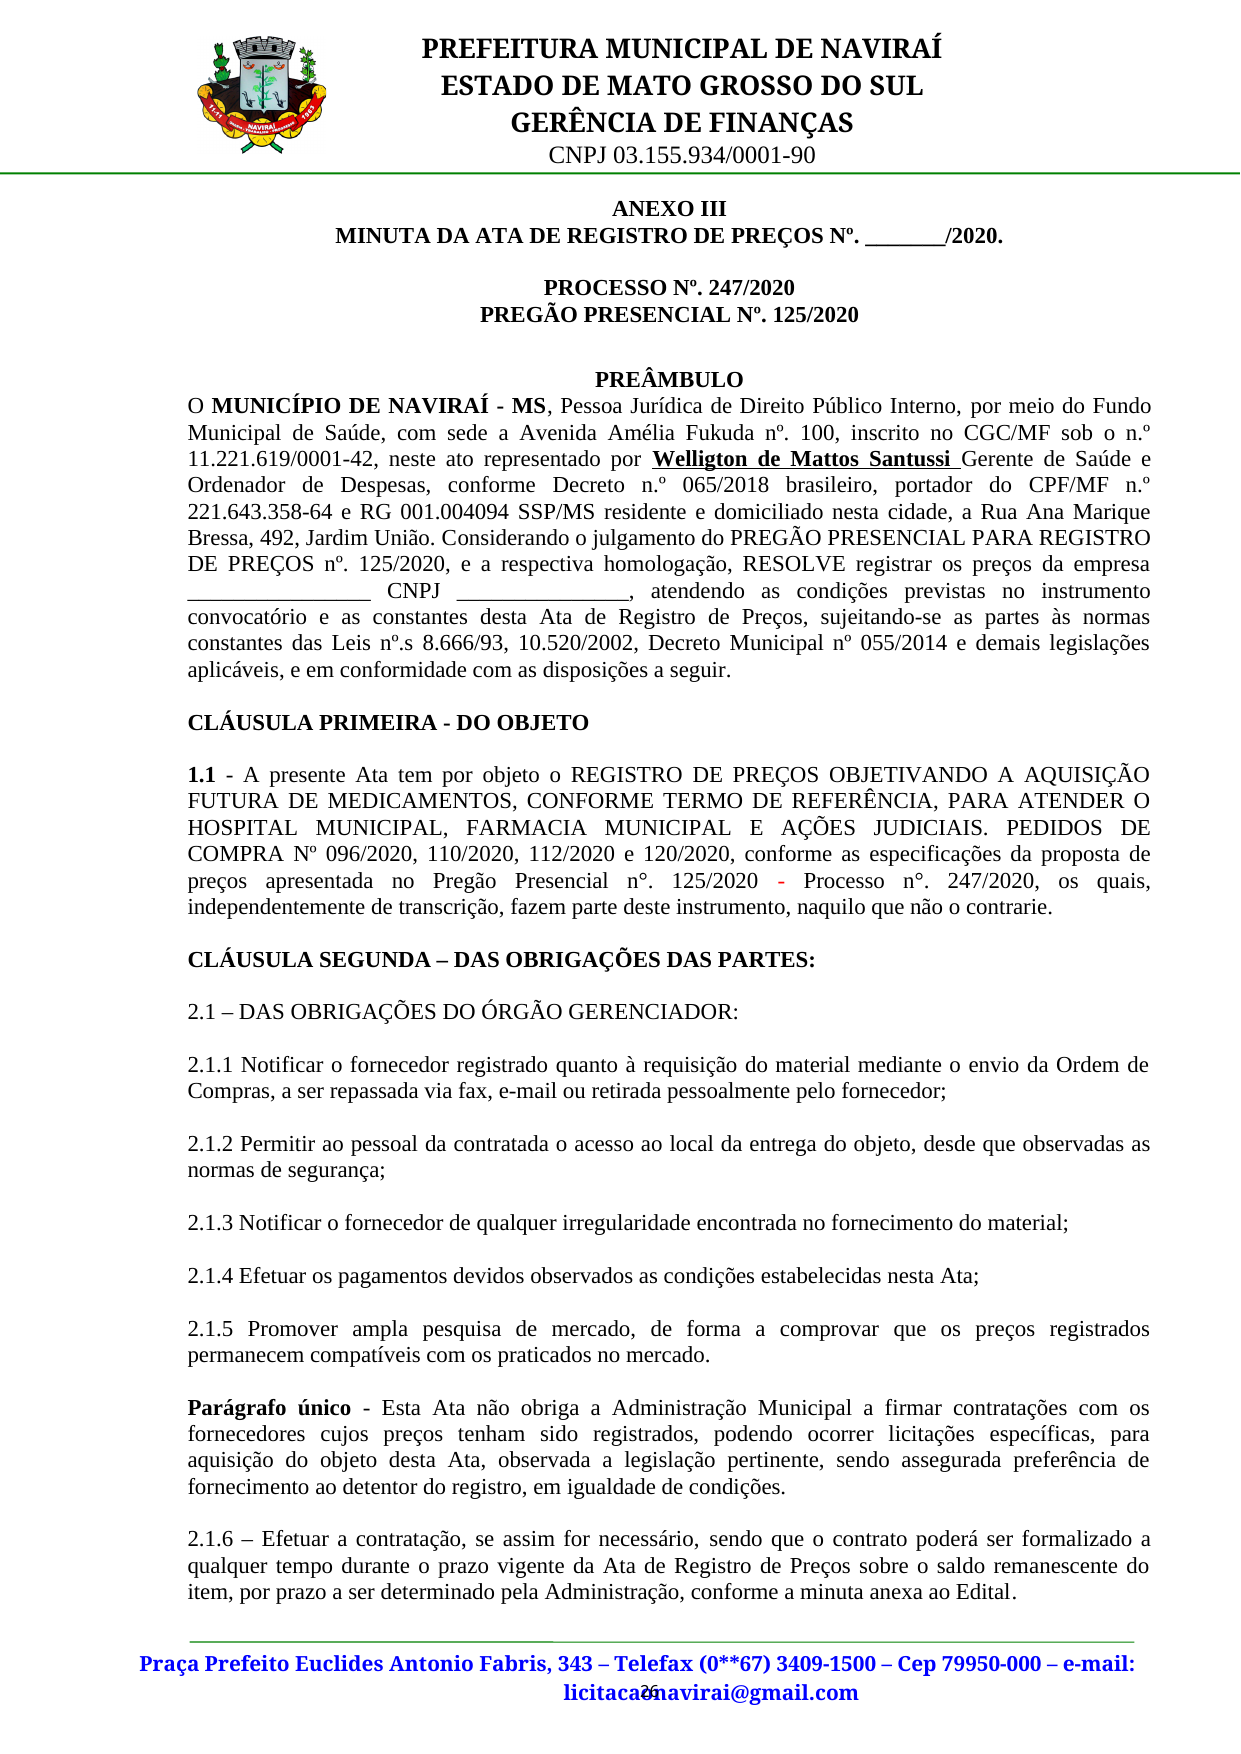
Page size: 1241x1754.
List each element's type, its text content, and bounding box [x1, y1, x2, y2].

text 2.1.5 Promover ampla pesquisa de mercado, de forma a comprovar que os preços registrados permanecem compatíveis com os praticados no mercado. [187, 1315, 1152, 1367]
text PROCESSO Nº. 247/2020 [187, 274, 1152, 301]
text 2.1.4 Efetuar os pagamentos devidos observados as condições estabelecidas nesta Ata; [187, 1262, 1152, 1288]
text 2.1.1 Notificar o fornecedor registrado quanto à requisição do material mediante o envio da Ordem de Compras, a ser repassada via fax, e-mail ou retirada pessoalmente pelo fornecedor; [187, 1051, 1152, 1104]
picture [197, 36, 327, 154]
text PREGÃO PRESENCIAL Nº. 125/2020 [187, 301, 1152, 327]
text MINUTA DA ATA DE REGISTRO DE PREÇOS Nº. _______/2020. [187, 222, 1152, 248]
text ANEXO III [187, 195, 1152, 222]
text CLÁUSULA PRIMEIRA - DO OBJETO [187, 708, 1152, 735]
text Parágrafo único - Esta Ata não obriga a Administração Municipal a firmar contratações com os fornecedores cujos preços tenham sido registrados, podendo ocorrer licitações específicas, para aquisição do objeto desta Ata, observada a legislação pertinente, sendo assegurada preferência de fornecimento ao detentor do registro, em igualdade de condições. [187, 1394, 1152, 1499]
text 2.1.3 Notificar o fornecedor de qualquer irregularidade encontrada no fornecimento do material; [187, 1209, 1152, 1236]
text 2.1 – DAS OBRIGAÇÕES DO ÓRGÃO GERENCIADOR: [187, 998, 1152, 1025]
text 1.1 - A presente Ata tem por objeto o REGISTRO DE PREÇOS OBJETIVANDO A AQUISIÇÃO FUTURA DE MEDICAMENTOS, CONFORME TERMO DE REFERÊNCIA, PARA ATENDER O HOSPITAL MUNICIPAL, FARMACIA MUNICIPAL E AÇÕES JUDICIAIS. PEDIDOS DE COMPRA Nº 096/2020, 110/2020, 112/2020 e 120/2020, conforme as especificações da proposta de preços apresentada no Pregão Presencial n°. 125/2020 - Processo n°. 247/2020, os quais, independentemente de transcrição, fazem parte deste instrumento, naquilo que não o contrarie. [187, 761, 1152, 919]
text 2.1.6 – Efetuar a contratação, se assim for necessário, sendo que o contrato poderá ser formalizado a qualquer tempo durante o prazo vigente da Ata de Registro de Preços sobre o saldo remanescente do item, por prazo a ser determinado pela Administração, conforme a minuta anexa ao Edital. [187, 1526, 1152, 1604]
text 2.1.2 Permitir ao pessoal da contratada o acesso ao local da entrega do objeto, desde que observadas as normas de segurança; [187, 1130, 1152, 1183]
text CLÁUSULA SEGUNDA – DAS OBRIGAÇÕES DAS PARTES: [187, 946, 1152, 972]
text O MUNICÍPIO DE NAVIRAÍ - MS, Pessoa Jurídica de Direito Público Interno, por meio do Fundo Municipal de Saúde, com sede a Avenida Amélia Fukuda nº. 100, inscrito no CGC/MF sob o n.º 11.221.619/0001-42, neste ato representado por Welligton de Mattos Santussi Gerente de Saúde e Ordenador de Despesas, conforme Decreto n.º 065/2018 brasileiro, portador do CPF/MF n.º 221.643.358-64 e RG 001.004094 SSP/MS residente e domiciliado nesta cidade, a Rua Ana Marique Bressa, 492, Jardim União. Considerando o julgamento do PREGÃO PRESENCIAL PARA REGISTRO DE PREÇOS nº. 125/2020, e a respectiva homologação, RESOLVE registrar os preços da empresa ________________ CNPJ _______________, atendendo as condições previstas no instrumento convocatório e as constantes desta Ata de Registro de Preços, sujeitando-se as partes às normas constantes das Leis nº.s 8.666/93, 10.520/2002, Decreto Municipal nº 055/2014 e demais legislações aplicáveis, e em conformidade com as disposições a seguir. [187, 392, 1152, 682]
text PREÂMBULO [187, 366, 1152, 392]
